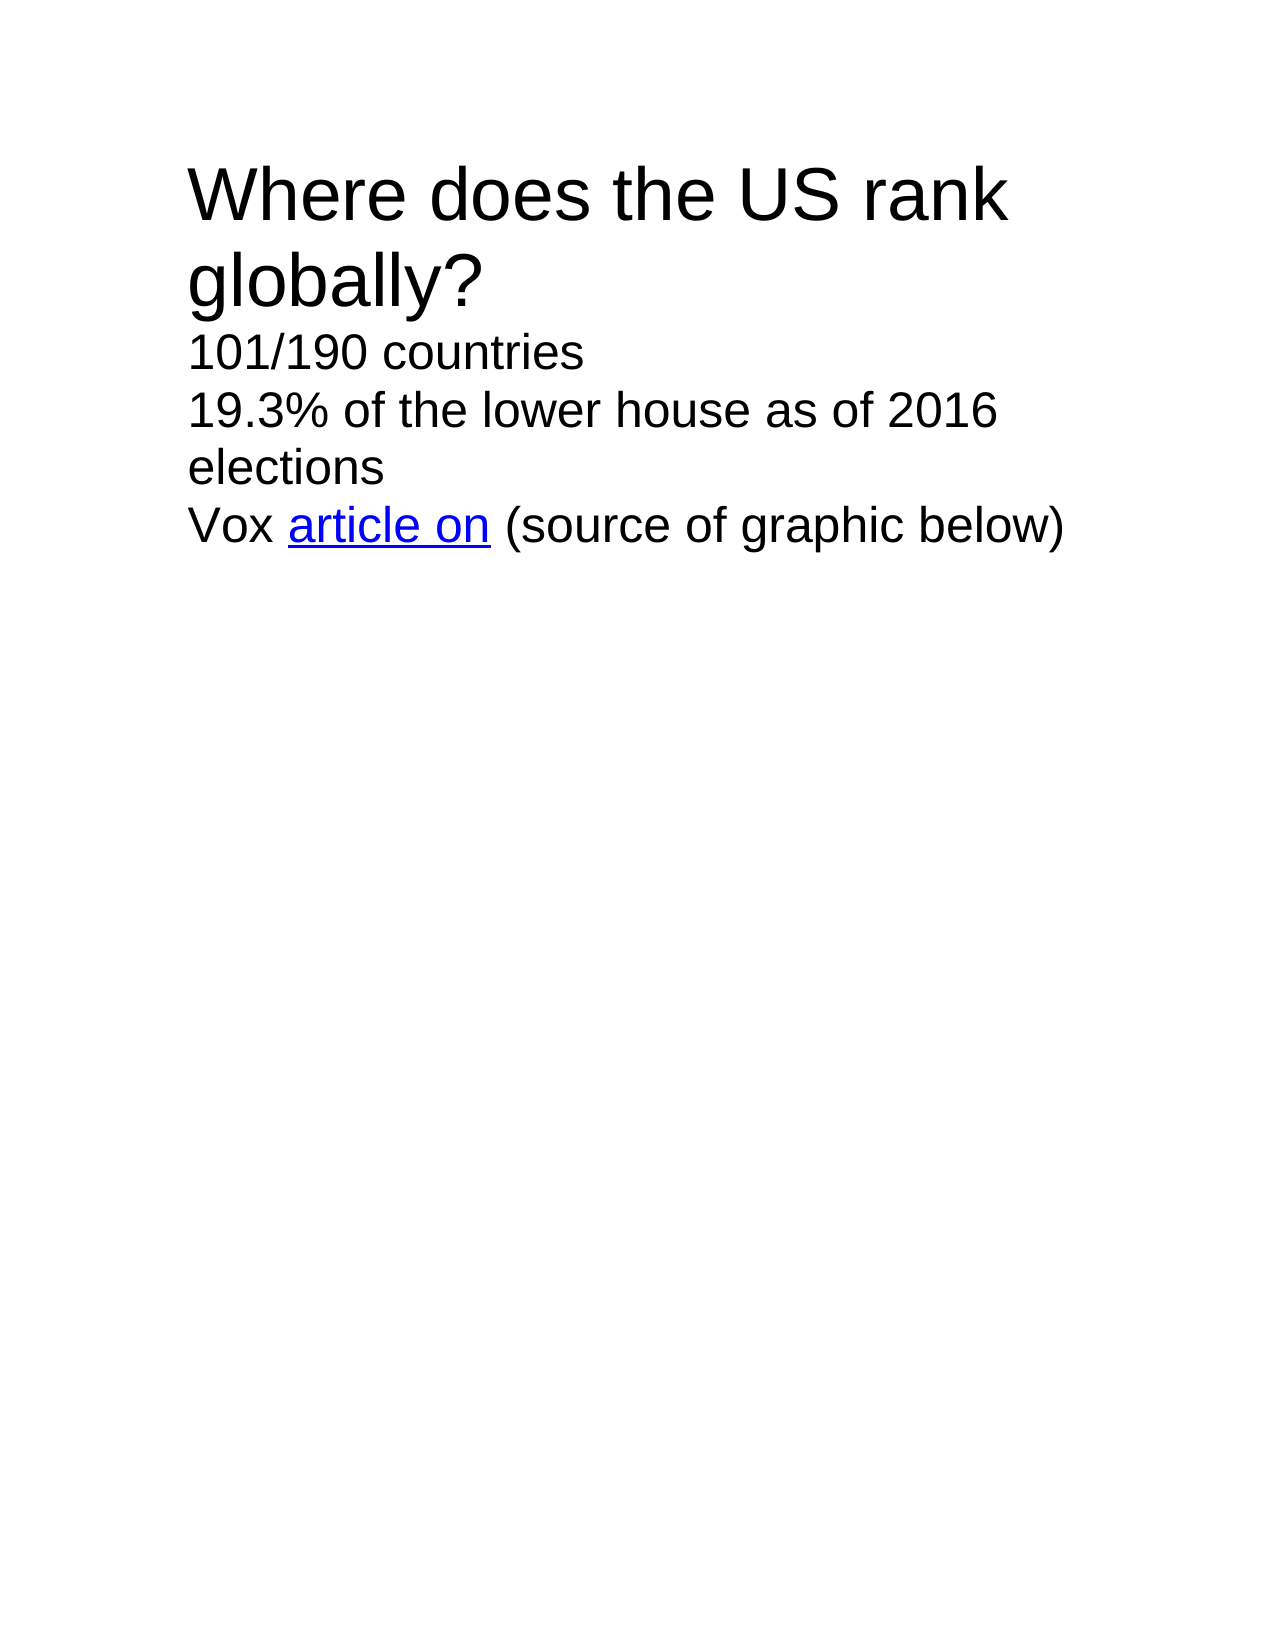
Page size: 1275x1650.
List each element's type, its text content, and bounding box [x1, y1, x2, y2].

text 101/190 countries [187, 322, 1087, 380]
text Vox article on (source of graphic below) [187, 495, 1087, 552]
text Where does the US rank globally? [187, 150, 1087, 322]
text 19.3% of the lower house as of 2016 elections [187, 380, 1087, 495]
